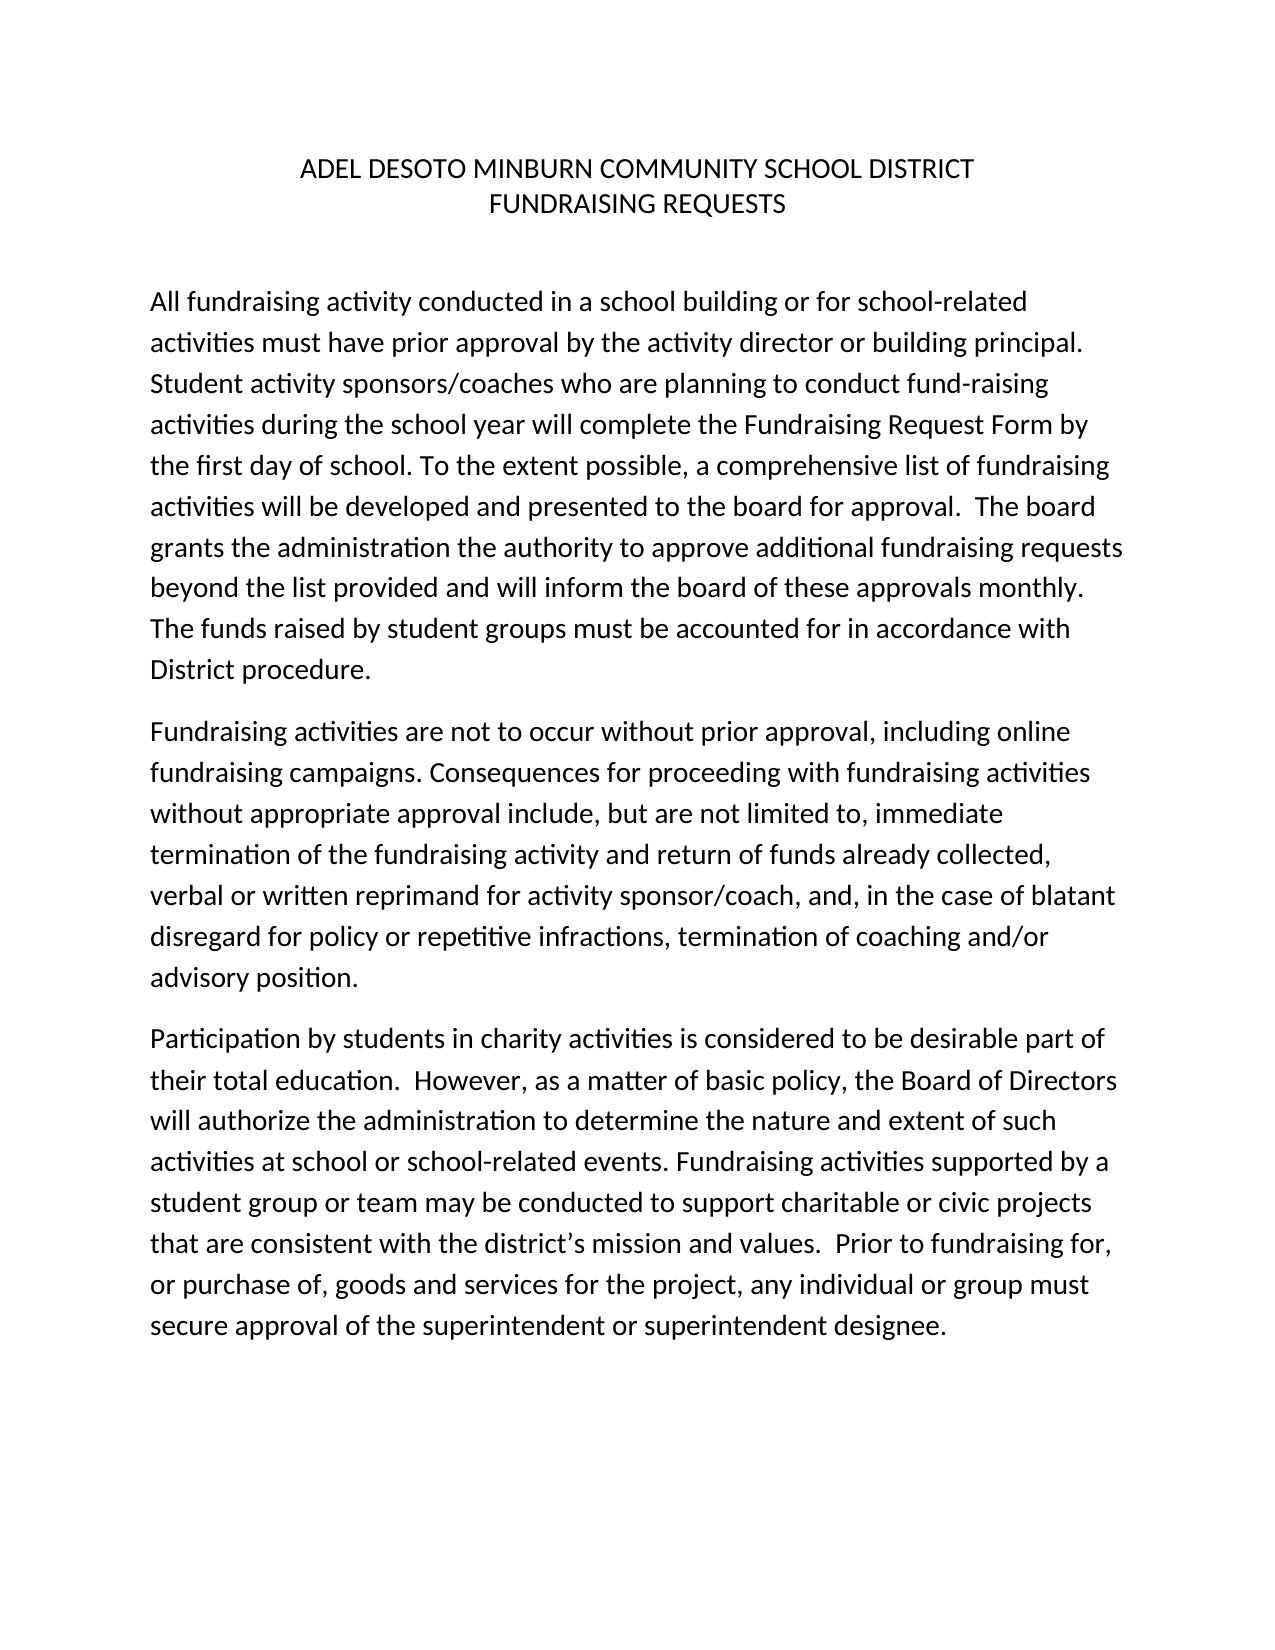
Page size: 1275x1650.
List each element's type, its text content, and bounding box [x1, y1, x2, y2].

text ADEL DESOTO MINBURN COMMUNITY SCHOOL DISTRICT [150, 150, 1125, 186]
text Fundraising activities are not to occur without prior approval, including online fundraising campaigns. Consequences for proceeding with fundraising activities without appropriate approval include, but are not limited to, immediate termination of the fundraising activity and return of funds already collected, verbal or written reprimand for activity sponsor/coach, and, in the case of blatant disregard for policy or repetitive infractions, termination of coaching and/or advisory position. [150, 713, 1125, 994]
text Participation by students in charity activities is considered to be desirable part of their total education. However, as a matter of basic policy, the Board of Directors will authorize the administration to determine the nature and extent of such activities at school or school-related events. Fundraising activities supported by a student group or team may be conducted to support charitable or civic projects that are consistent with the district’s mission and values. Prior to fundraising for, or purchase of, goods and services for the project, any individual or group must secure approval of the superintendent or superintendent designee. [150, 1021, 1125, 1343]
text All fundraising activity conducted in a school building or for school-related activities must have prior approval by the activity director or building principal. Student activity sponsors/coaches who are planning to conduct fund-raising activities during the school year will complete the Fundraising Request Form by the first day of school. To the extent possible, a comprehensive list of fundraising activities will be developed and presented to the board for approval. The board grants the administration the authority to approve additional fundraising requests beyond the list provided and will inform the board of these approvals monthly. The funds raised by student groups must be accounted for in accordance with District procedure. [150, 283, 1125, 687]
text FUNDRAISING REQUESTS [150, 186, 1125, 221]
